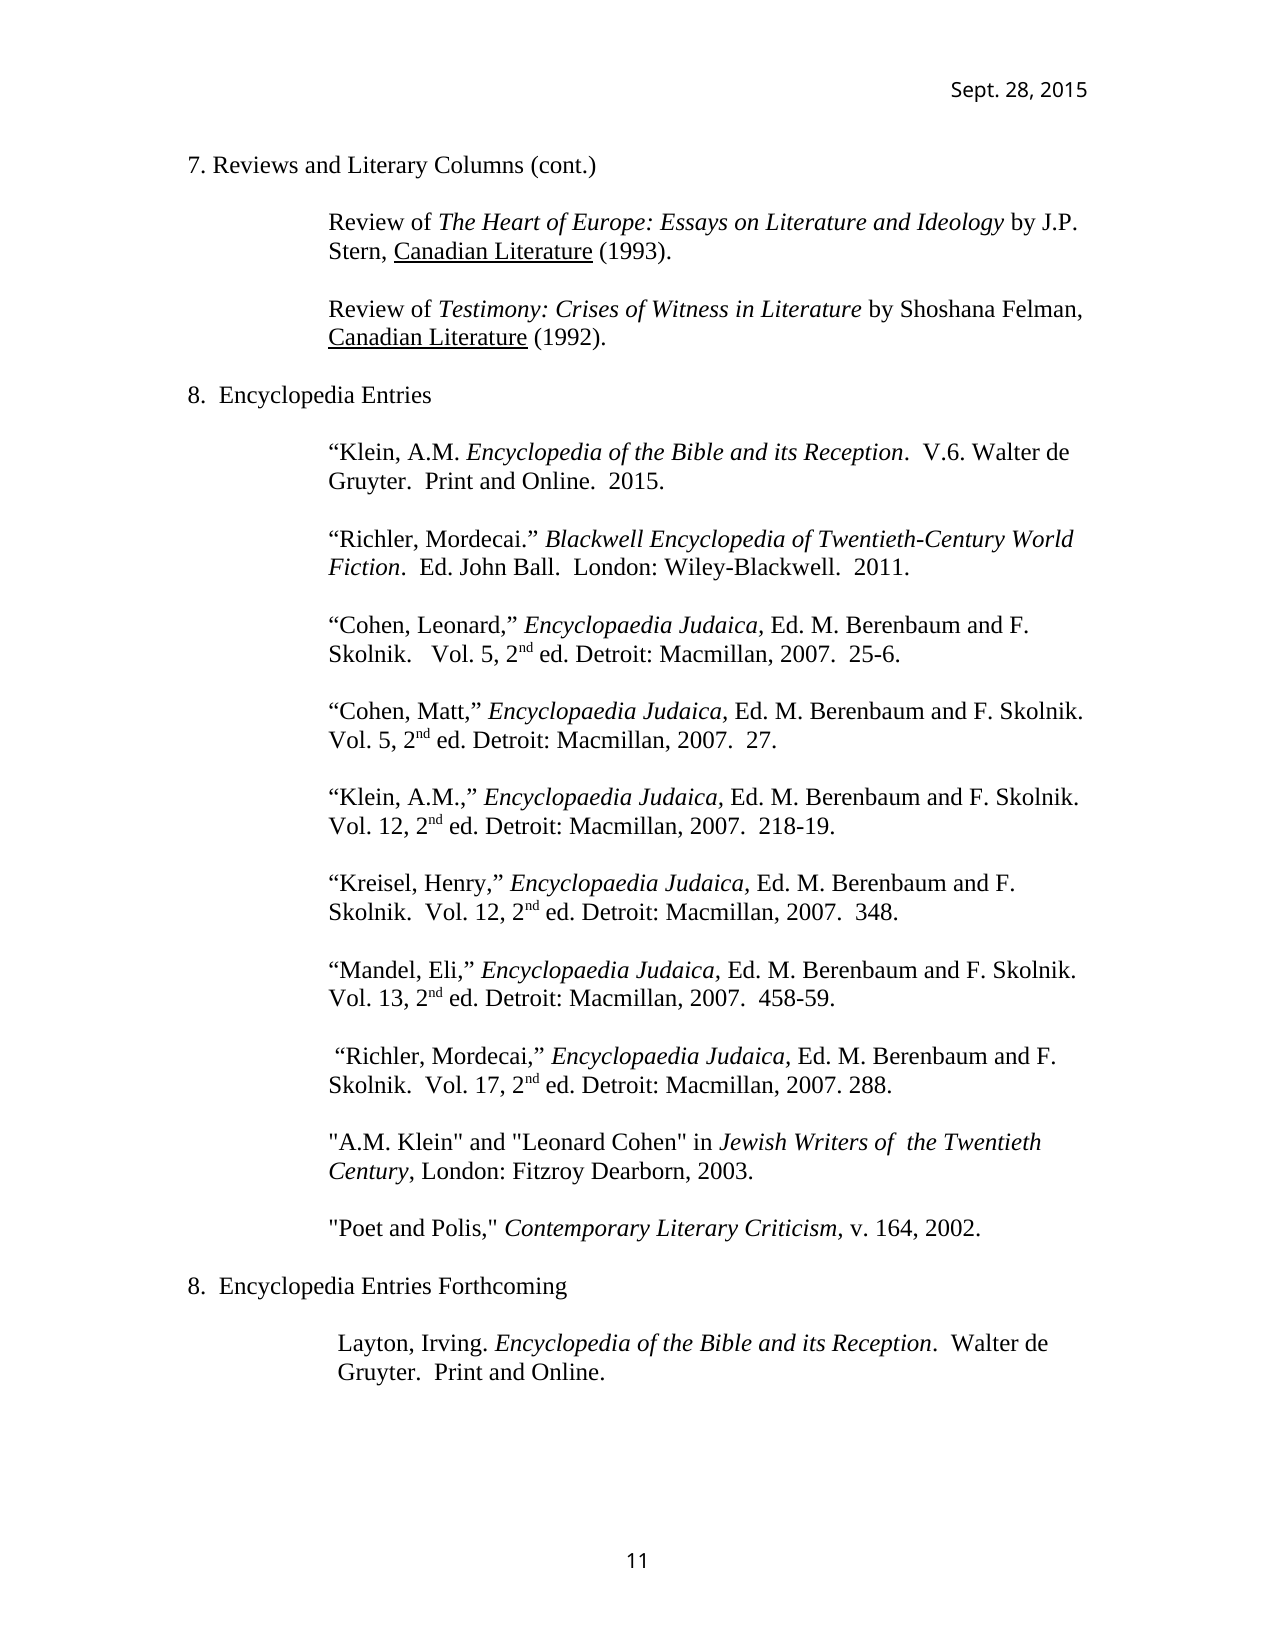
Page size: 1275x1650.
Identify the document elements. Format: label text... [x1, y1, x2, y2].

text "A.M. Klein" and "Leonard Cohen" in Jewish Writers of the Twentieth Century, London: Fitzroy Dearborn, 2003. [328, 1127, 1087, 1185]
text “Richler, Mordecai,” Encyclopaedia Judaica, Ed. M. Berenbaum and F. Skolnik. Vol. 17, 2nd ed. Detroit: Macmillan, 2007. 288. [328, 1041, 1087, 1098]
text “Cohen, Leonard,” Encyclopaedia Judaica, Ed. M. Berenbaum and F. [328, 610, 1087, 639]
text Skolnik. Vol. 5, 2nd ed. Detroit: Macmillan, 2007. 25-6. [328, 639, 1087, 667]
text “Cohen, Matt,” Encyclopaedia Judaica, Ed. M. Berenbaum and F. Skolnik. Vol. 5, 2nd ed. Detroit: Macmillan, 2007. 27. [328, 696, 1087, 753]
text "Poet and Polis," Contemporary Literary Criticism, v. 164, 2002. [328, 1213, 1087, 1242]
text 8. Encyclopedia Entries [187, 380, 1087, 409]
text Layton, Irving. Encyclopedia of the Bible and its Reception. Walter de Gruyter. Print and Online. [337, 1328, 1087, 1386]
text Review of Testimony: Crises of Witness in Literature by Shoshana Felman, Canadian Literature (1992). [328, 294, 1087, 351]
text “Klein, A.M. Encyclopedia of the Bible and its Reception. V.6. Walter de Gruyter. Print and Online. 2015. [328, 437, 1087, 495]
text “Kreisel, Henry,” Encyclopaedia Judaica, Ed. M. Berenbaum and F. Skolnik. Vol. 12, 2nd ed. Detroit: Macmillan, 2007. 348. [328, 868, 1087, 926]
text 7. Reviews and Literary Columns (cont.) [187, 150, 1087, 179]
text “Richler, Mordecai.” Blackwell Encyclopedia of Twentieth-Century World Fiction. Ed. John Ball. London: Wiley-Blackwell. 2011. [328, 524, 1087, 581]
text “Mandel, Eli,” Encyclopaedia Judaica, Ed. M. Berenbaum and F. Skolnik. Vol. 13, 2nd ed. Detroit: Macmillan, 2007. 458-59. [328, 955, 1087, 1012]
text Review of The Heart of Europe: Essays on Literature and Ideology by J.P. Stern, Canadian Literature (1993). [328, 207, 1087, 265]
text 8. Encyclopedia Entries Forthcoming [187, 1271, 1087, 1300]
text “Klein, A.M.,” Encyclopaedia Judaica, Ed. M. Berenbaum and F. Skolnik. Vol. 12, 2nd ed. Detroit: Macmillan, 2007. 218-19. [328, 782, 1087, 840]
